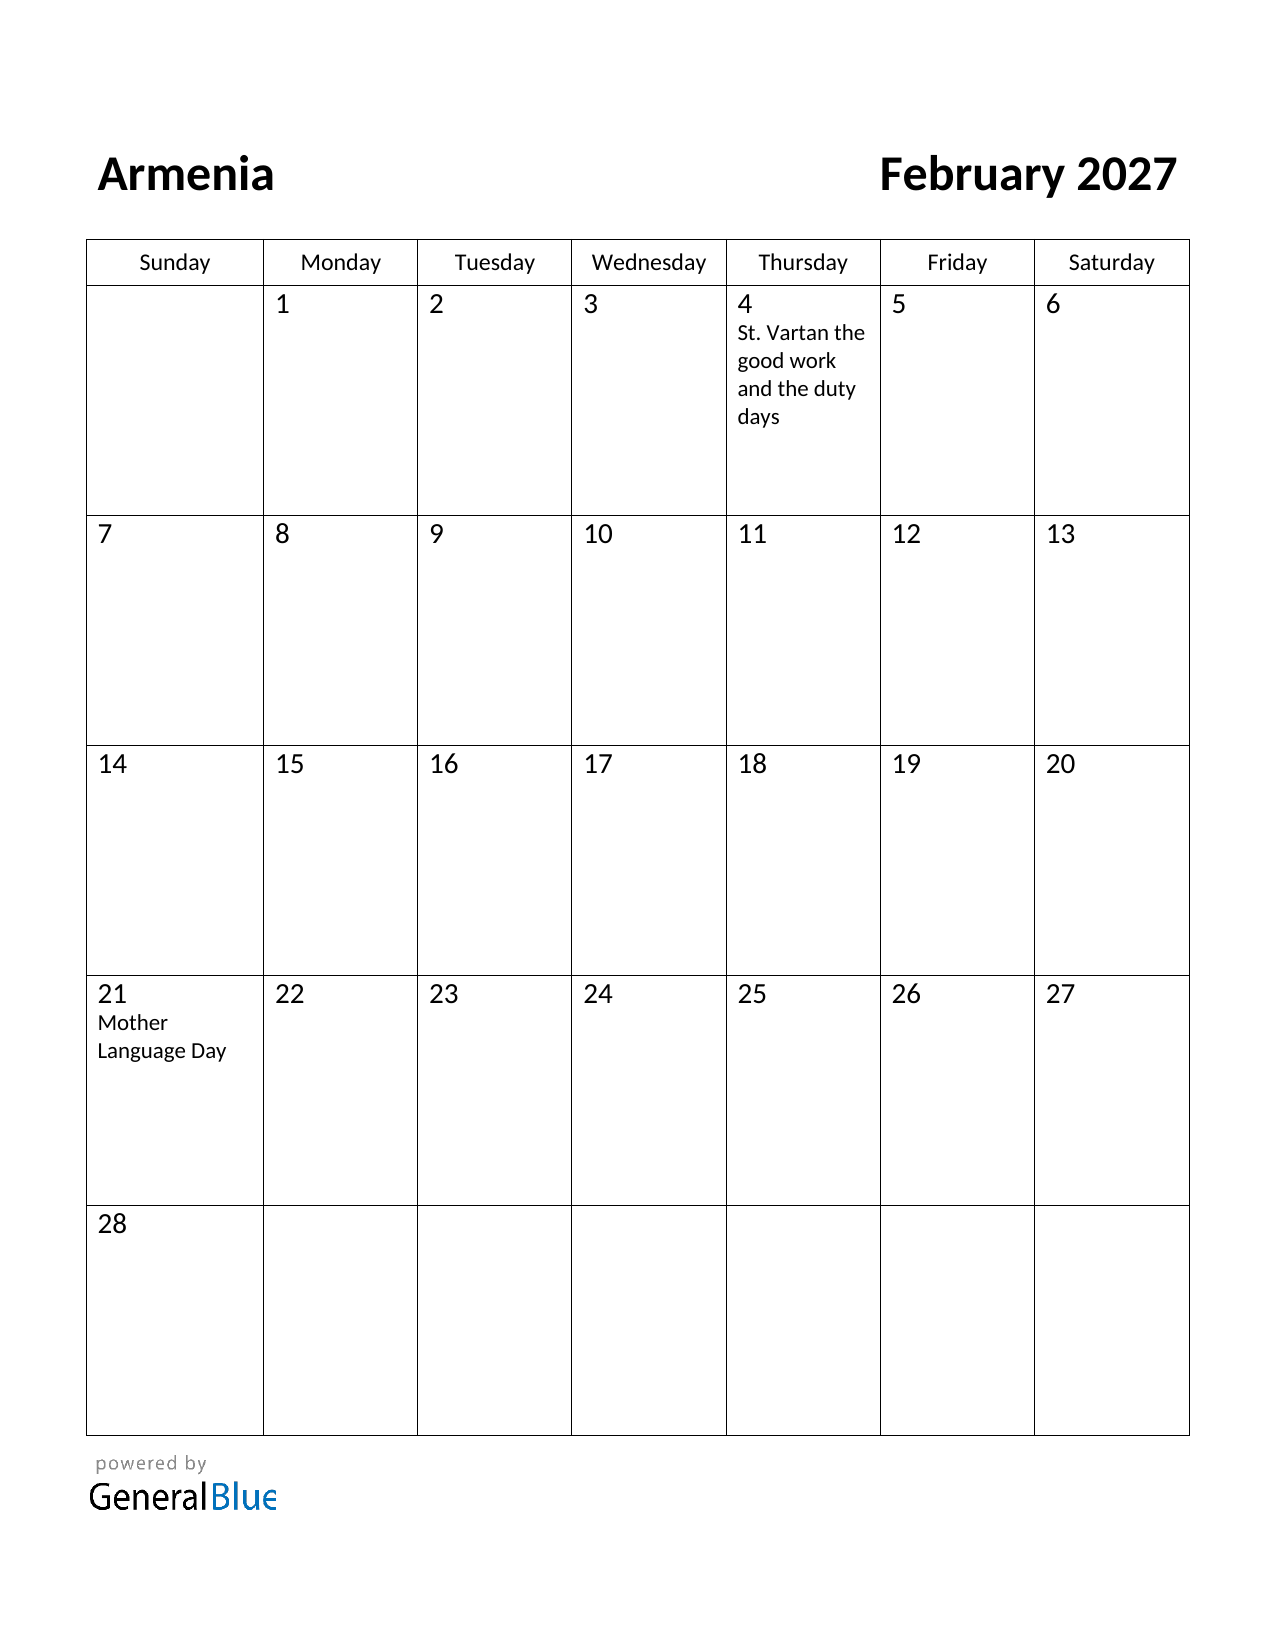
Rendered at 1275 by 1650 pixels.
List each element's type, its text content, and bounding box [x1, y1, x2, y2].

table_cell 28 [87, 1206, 263, 1238]
table_cell [86, 1436, 1189, 1534]
table_cell [727, 1238, 880, 1434]
table_cell 13 [1035, 516, 1189, 548]
table_header Armenia [86, 105, 572, 239]
table_cell [418, 778, 571, 974]
table_cell [881, 318, 1034, 514]
table_cell 23 [418, 976, 571, 1008]
table_cell [418, 318, 571, 514]
table_cell [87, 318, 263, 514]
table_cell Thursday [727, 240, 880, 284]
table_cell [881, 1008, 1034, 1204]
table_cell 2 [418, 286, 571, 318]
table_cell [1035, 1206, 1189, 1238]
table_cell Friday [881, 240, 1034, 284]
table_cell Wednesday [572, 240, 726, 284]
table_cell 5 [881, 286, 1034, 318]
table_cell 15 [264, 746, 417, 778]
table_cell [572, 318, 726, 514]
table_cell Saturday [1035, 240, 1189, 284]
table_cell [881, 778, 1034, 974]
table_cell 26 [881, 976, 1034, 1008]
table_cell 27 [1035, 976, 1189, 1008]
table_cell 7 [87, 516, 263, 548]
table_cell 19 [881, 746, 1034, 778]
table_cell 22 [264, 976, 417, 1008]
table_cell Tuesday [418, 240, 571, 284]
table_cell 1 [264, 286, 417, 318]
table_cell St. Vartan the good work and the duty days [727, 318, 880, 514]
table_cell Monday [264, 240, 417, 284]
table_cell [418, 1008, 571, 1204]
table_cell 8 [264, 516, 417, 548]
table_cell [418, 1206, 571, 1238]
table_header February 2027 [572, 105, 1189, 239]
table_cell 11 [727, 516, 880, 548]
table_cell [881, 548, 1034, 744]
table_cell [264, 1206, 417, 1238]
table_cell 20 [1035, 746, 1189, 778]
table_cell [87, 286, 263, 318]
table_cell [727, 778, 880, 974]
table_cell 3 [572, 286, 726, 318]
table_cell [572, 1206, 726, 1238]
table_cell [264, 1238, 417, 1434]
table_cell Mother Language Day [87, 1008, 263, 1204]
table_cell [572, 1008, 726, 1204]
table_cell [418, 548, 571, 744]
table_cell [264, 1008, 417, 1204]
table_cell [87, 778, 263, 974]
table_cell [264, 318, 417, 514]
table_cell 17 [572, 746, 726, 778]
table_cell [881, 1238, 1034, 1434]
table_cell [727, 1008, 880, 1204]
table_cell [572, 548, 726, 744]
table_cell 25 [727, 976, 880, 1008]
table_cell 6 [1035, 286, 1189, 318]
table_cell [727, 1206, 880, 1238]
table_cell 16 [418, 746, 571, 778]
table_cell [264, 778, 417, 974]
table_cell 14 [87, 746, 263, 778]
table_cell [87, 1238, 263, 1434]
table_cell [1035, 778, 1189, 974]
table_cell [1035, 1238, 1189, 1434]
table_cell [727, 548, 880, 744]
table_cell [572, 778, 726, 974]
table_cell [1035, 318, 1189, 514]
table_cell [418, 1238, 571, 1434]
table_cell [1035, 548, 1189, 744]
table_cell Sunday [87, 240, 263, 284]
table_cell [572, 1238, 726, 1434]
table_cell 21 [87, 976, 263, 1008]
table_cell 24 [572, 976, 726, 1008]
table_cell [87, 548, 263, 744]
table_cell 4 [727, 286, 880, 318]
table_cell 18 [727, 746, 880, 778]
table_cell [264, 548, 417, 744]
table_cell 9 [418, 516, 571, 548]
table_cell 10 [572, 516, 726, 548]
table_cell [1035, 1008, 1189, 1204]
table_cell [881, 1206, 1034, 1238]
picture [88, 1452, 276, 1515]
table_cell 12 [881, 516, 1034, 548]
